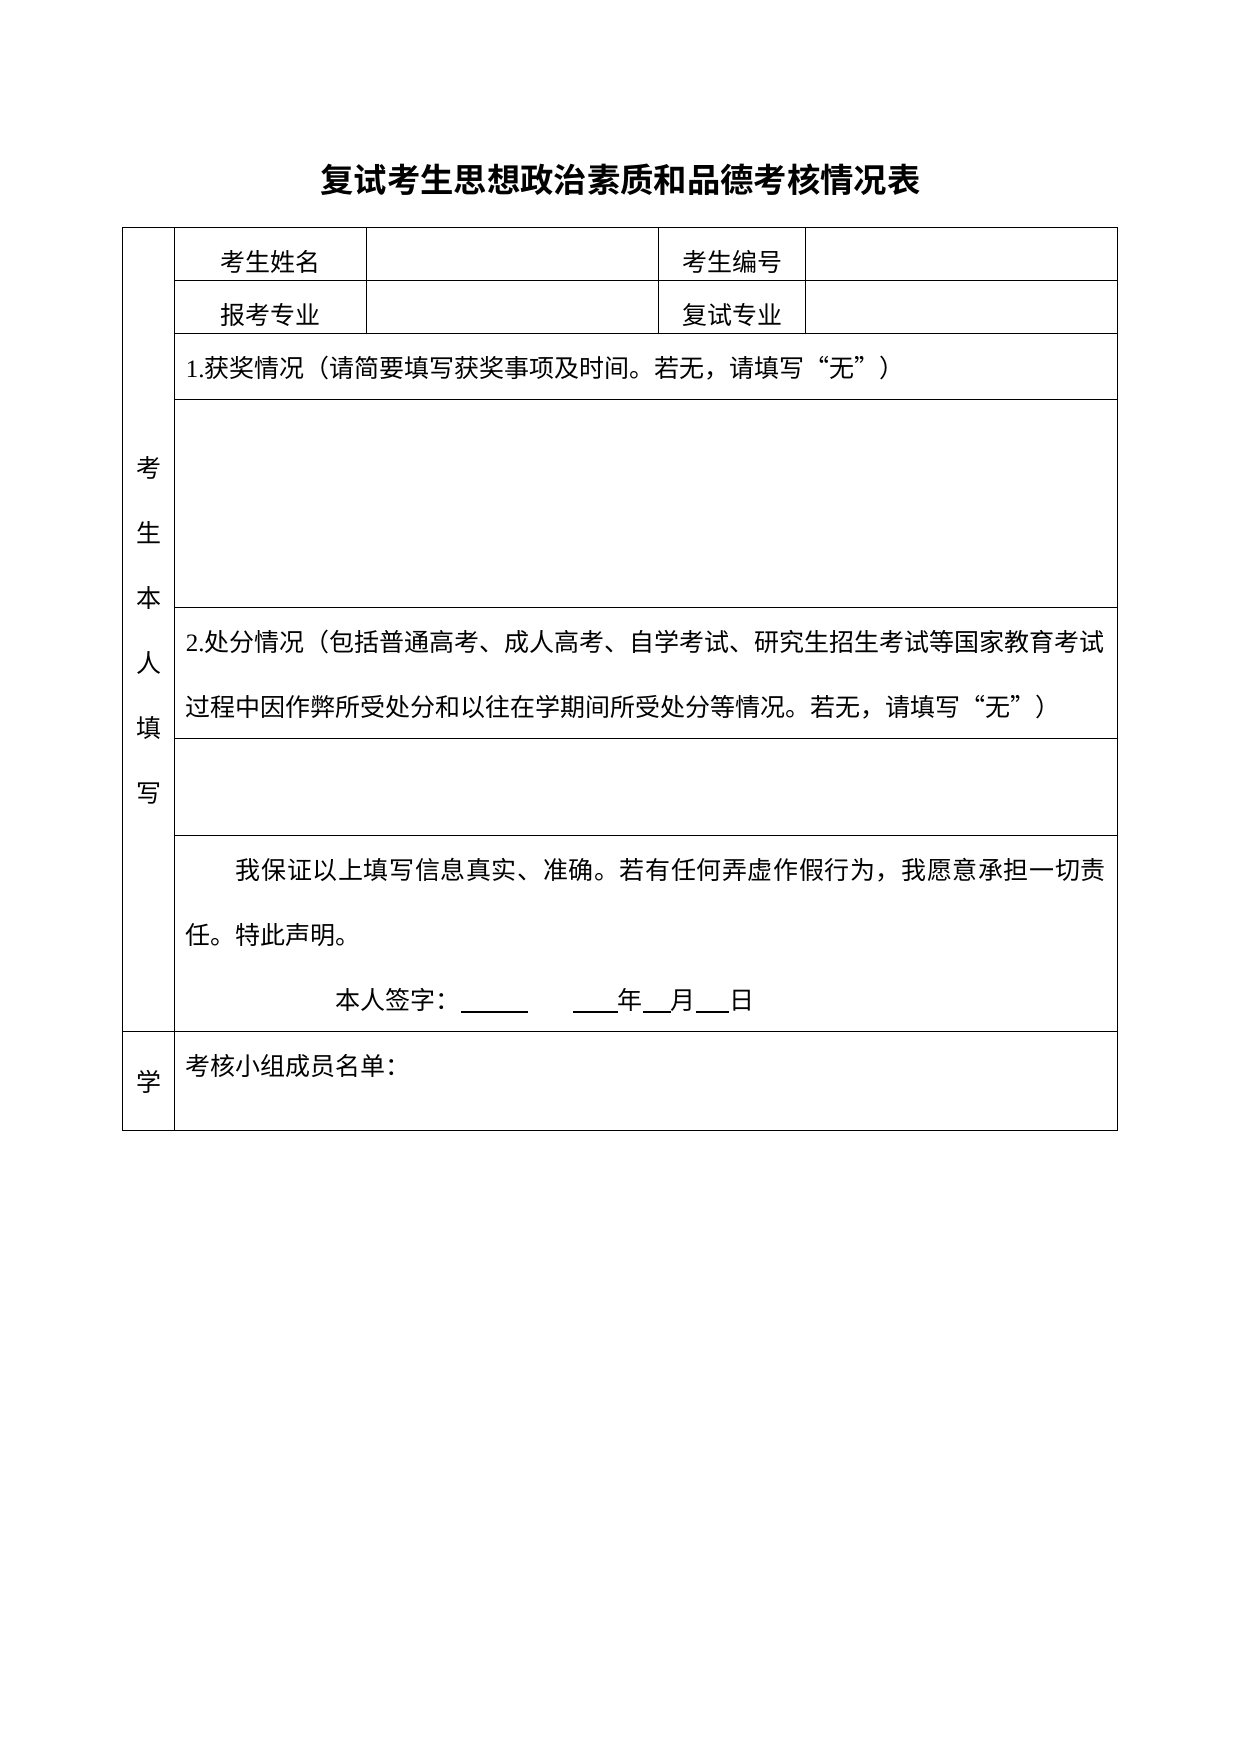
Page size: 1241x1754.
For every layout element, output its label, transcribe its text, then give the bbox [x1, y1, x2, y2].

table_cell 考核小组成员名单： [175, 1032, 1117, 1130]
table_cell 我保证以上填写信息真实、准确。若有任何弄虚作假行为，我愿意承担一切责任。特此声明。 本人签字： 年 月 日 [175, 836, 1117, 1031]
table_header 考生姓名 [175, 228, 366, 280]
table_header 考生本人填写 [123, 228, 174, 1031]
table_cell [175, 400, 1117, 607]
table_cell [367, 281, 658, 333]
table_cell 报考专业 [175, 281, 366, 333]
table_header 考生编号 [659, 228, 805, 280]
table_cell 2.处分情况（包括普通高考、成人高考、自学考试、研究生招生考试等国家教育考试过程中因作弊所受处分和以往在学期间所受处分等情况。若无，请填写“无”） [175, 608, 1117, 738]
text 复试考生思想政治素质和品德考核情况表 [118, 146, 1122, 211]
table_cell 1.获奖情况（请简要填写获奖事项及时间。若无，请填写“无”） [175, 334, 1117, 399]
table_cell [806, 281, 1117, 333]
table_cell 学院党委考核小组填写 [123, 1032, 174, 1130]
table_cell 复试专业 [659, 281, 805, 333]
table_header [367, 228, 658, 280]
table_cell [175, 739, 1117, 835]
table_header [806, 228, 1117, 280]
